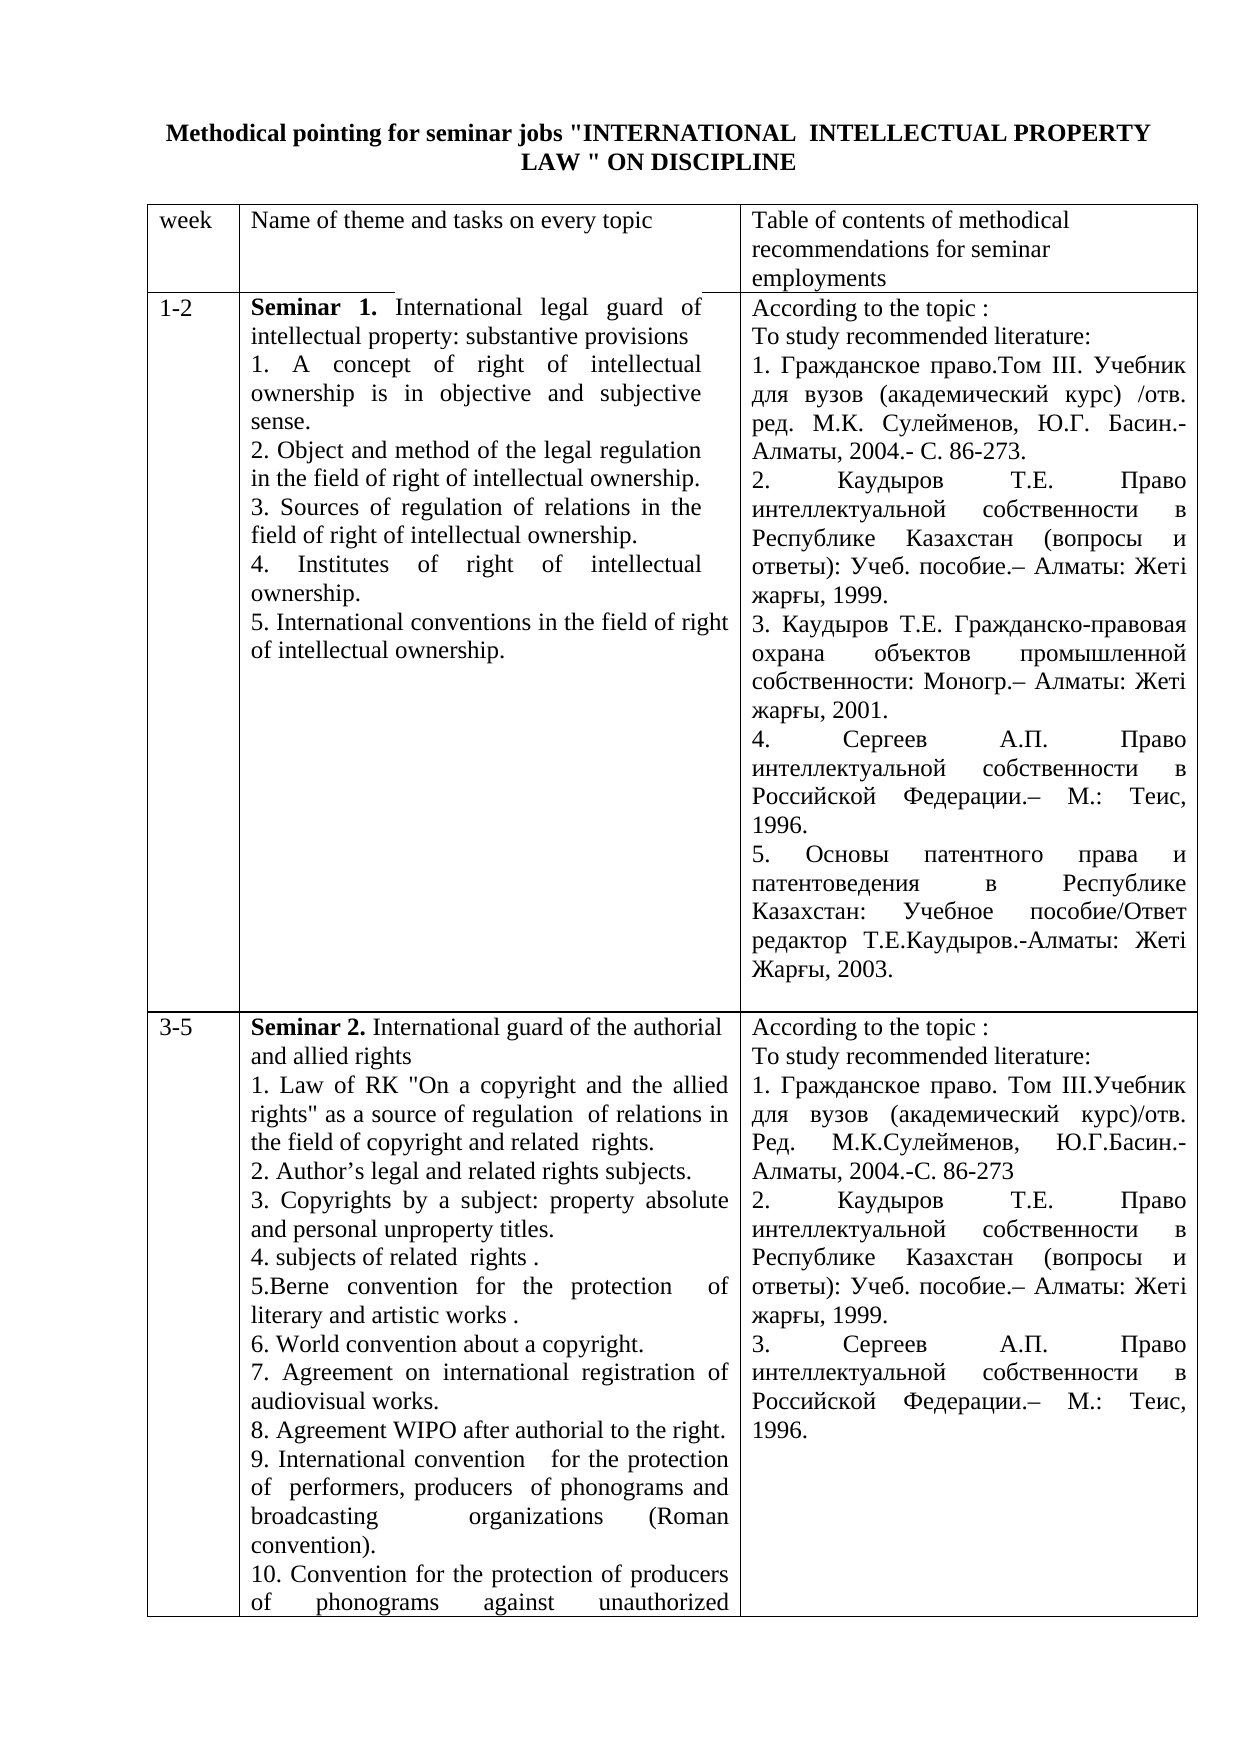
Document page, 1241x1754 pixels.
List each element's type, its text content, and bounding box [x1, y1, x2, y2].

table_header Table of contents of methodical recommendations for seminar employments [741, 205, 1197, 292]
text Methodical pointing for seminar jobs "INTERNATIONAL INTELLECTUAL PROPERTY LAW " ON DISCIPLINE [148, 118, 1169, 176]
table_header week [148, 205, 239, 292]
table_cell 1-2 [148, 293, 239, 1011]
table_cell Seminar 1. International legal guard of intellectual property: substantive provisions 1. A concept of right of intellectual ownership is in objective and subjective sense. 2. Object and method of the legal regulation in the field of right of intellectual ownership. 3. Sources of regulation of relations in the field of right of intellectual ownership. 4. Institutes of right of intellectual ownership. 5. International conventions in the field of right of intellectual ownership. [240, 293, 740, 1011]
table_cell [741, 1013, 1197, 1616]
table_cell According to the topic : To study recommended literature: 1. Гражданское право.Том III. Учебник для вузов (академический курс) /отв. ред. М.К. Сулейменов, Ю.Г. Басин.-Алматы, 2004.- С. 86-273. 2. Каудыров Т.Е. Право интеллектуальной собственности в Республике Казахстан (вопросы и ответы): Учеб. пособие.– Алматы: Жетi жарғы, 1999. 3. Каудыров Т.Е. Гражданско-правовая охрана объектов промышленной собственности: Моногр.– Алматы: Жетi жарғы, 2001. 4. Сергеев А.П. Право интеллектуальной собственности в Российской Федерации.– М.: Теис, 1996. 5. Основы патентного права и патентоведения в Республике Казахстан: Учебное пособие/Ответ редактор Т.Е.Каудыров.-Алматы: Жетi Жарғы, 2003. [741, 293, 1197, 1011]
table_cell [240, 1013, 740, 1616]
table_cell 3-5 [148, 1013, 239, 1616]
table_header Name of theme and tasks on every topic [240, 205, 740, 292]
